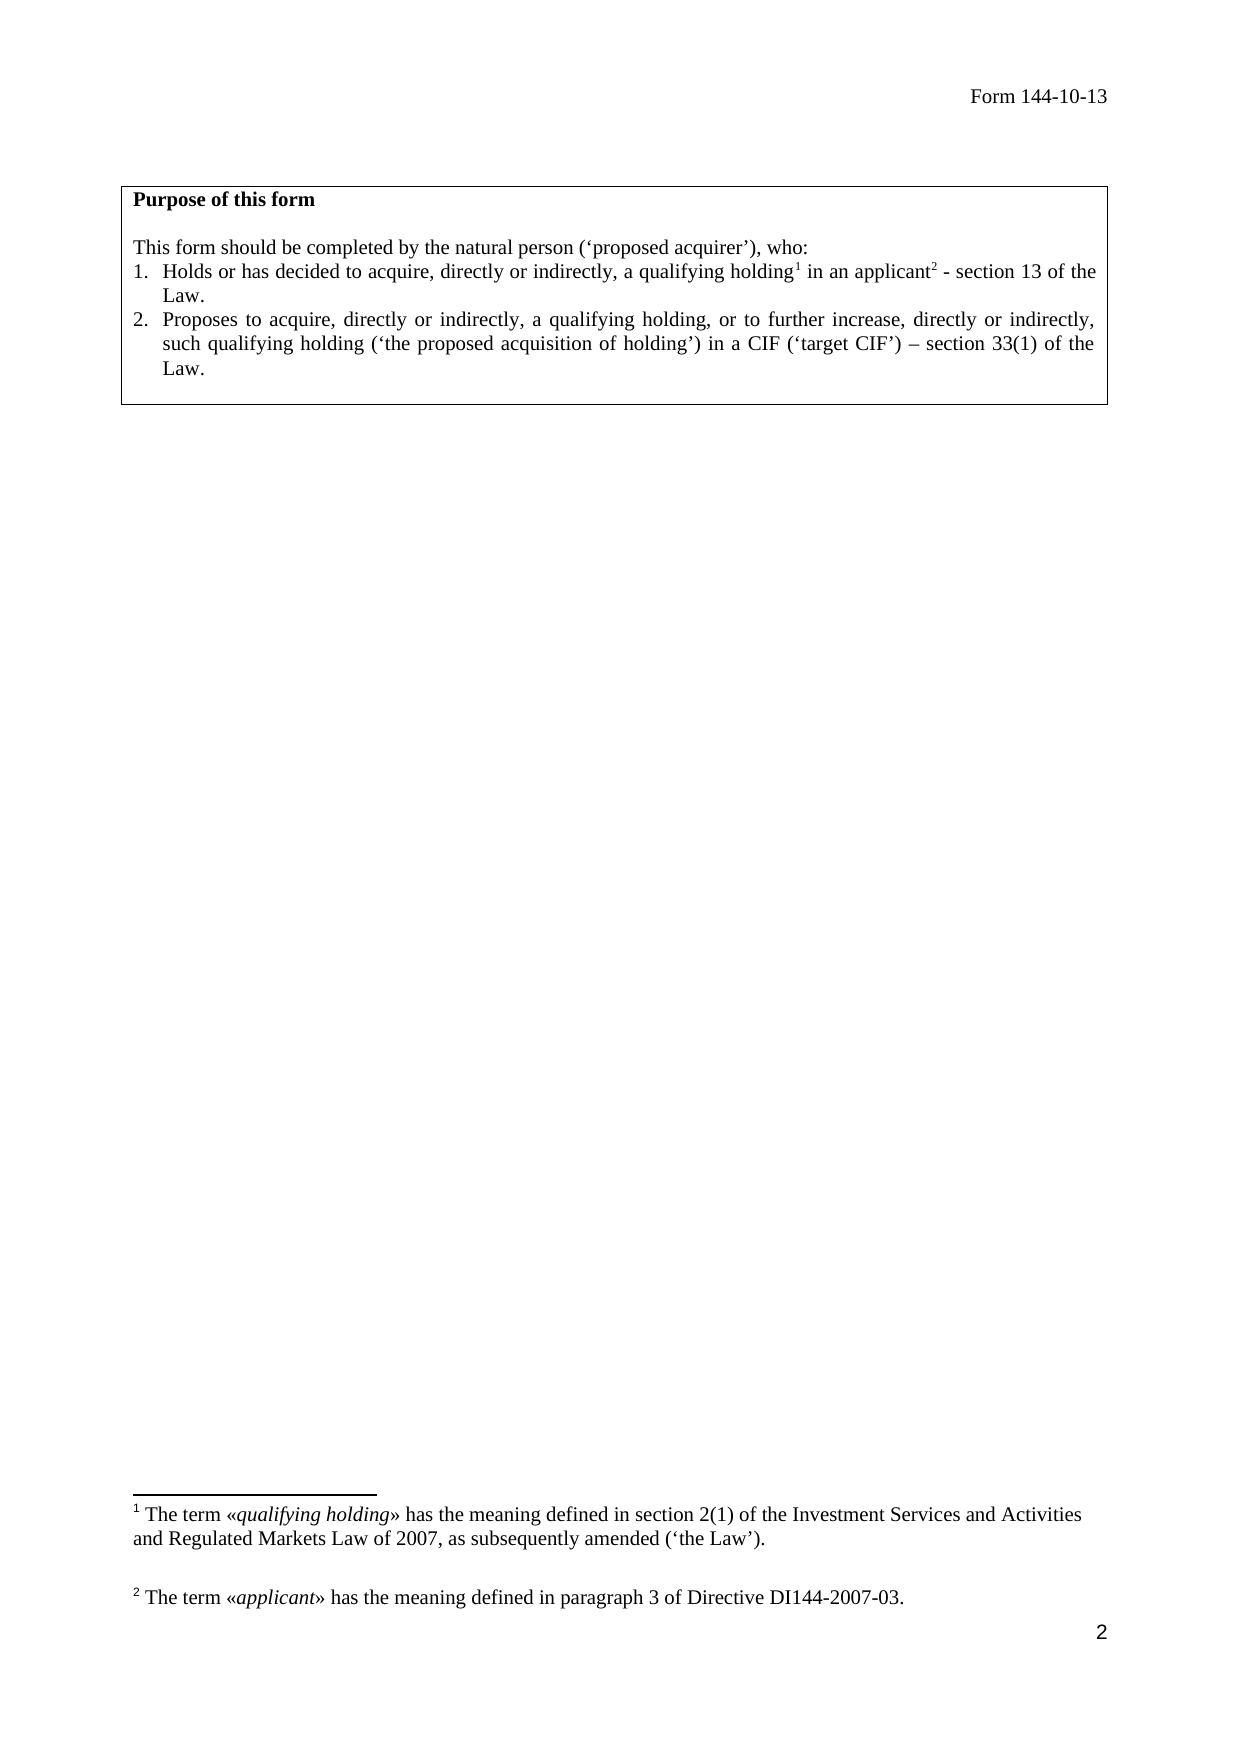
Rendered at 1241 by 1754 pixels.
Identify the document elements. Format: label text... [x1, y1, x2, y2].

table_header Purpose of this form This form should be completed by the natural person (‘proposed acquirer’), who: Holds or has decided to acquire, directly or indirectly, a qualifying holding in an applicant - section 13 of the Law. Proposes to acquire, directly or indirectly, a qualifying holding, or to further increase, directly or indirectly, such qualifying holding (‘the proposed acquisition of holding’) in a CIF (‘target CIF’) – section 33(1) of the Law. [122, 187, 1107, 403]
